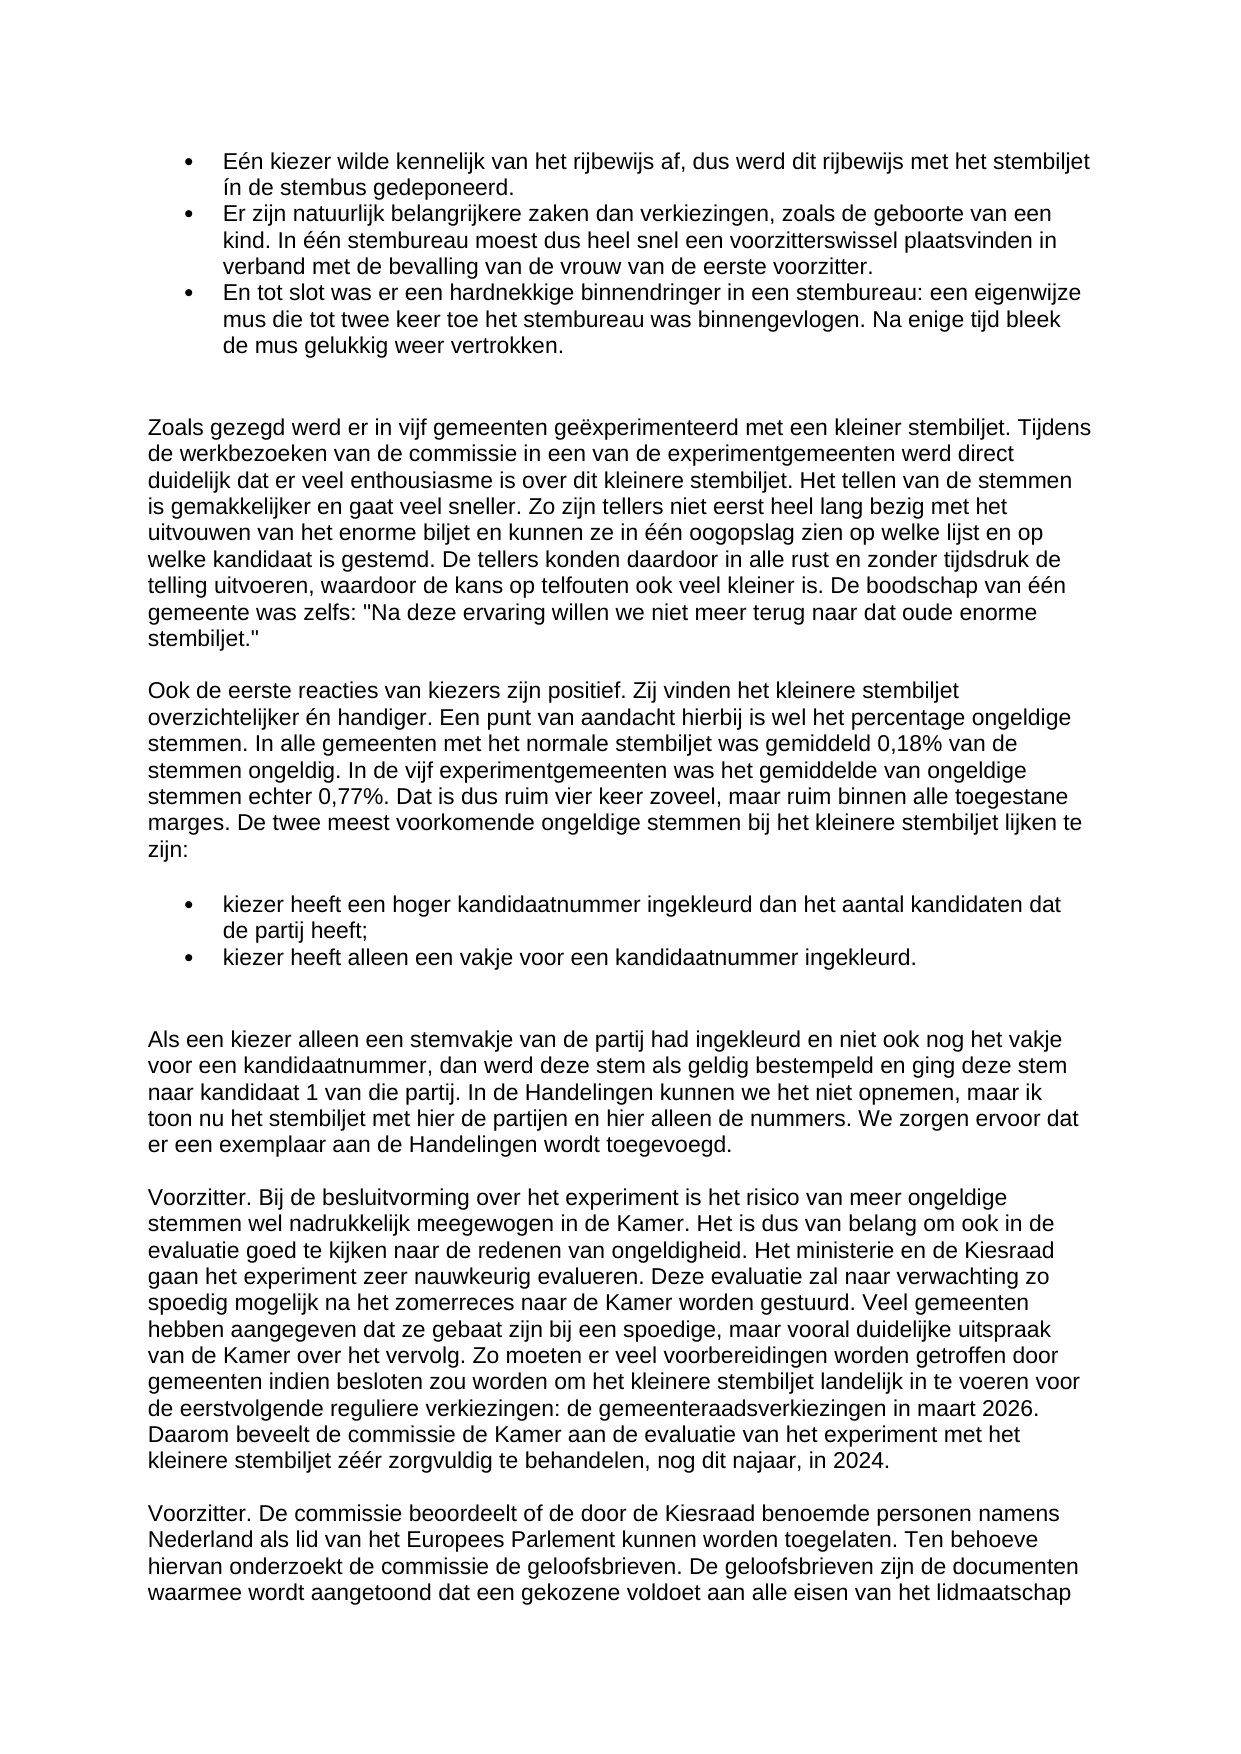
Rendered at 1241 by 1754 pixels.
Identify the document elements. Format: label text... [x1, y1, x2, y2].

list En tot slot was er een hardnekkige binnendringer in een stembureau: een eigenwijze mus die tot twee keer toe het stembureau was binnengevlogen. Na enige tijd bleek de mus gelukkig weer vertrokken. [185, 279, 1093, 358]
text Zoals gezegd werd er in vijf gemeenten geëxperimenteerd met een kleiner stembiljet. Tijdens de werkbezoeken van de commissie in een van de experimentgemeenten werd direct duidelijk dat er veel enthousiasme is over dit kleinere stembiljet. Het tellen van de stemmen is gemakkelijker en gaat veel sneller. Zo zijn tellers niet eerst heel lang bezig met het uitvouwen van het enorme biljet en kunnen ze in één oogopslag zien op welke lijst en op welke kandidaat is gestemd. De tellers konden daardoor in alle rust en zonder tijdsdruk de telling uitvoeren, waardoor de kans op telfouten ook veel kleiner is. De boodschap van één gemeente was zelfs: "Na deze ervaring willen we niet meer terug naar dat oude enorme stembiljet." Ook de eerste reacties van kiezers zijn positief. Zij vinden het kleinere stembiljet overzichtelijker én handiger. Een punt van aandacht hierbij is wel het percentage ongeldige stemmen. In alle gemeenten met het normale stembiljet was gemiddeld 0,18% van de stemmen ongeldig. In de vijf experimentgemeenten was het gemiddelde van ongeldige stemmen echter 0,77%. Dat is dus ruim vier keer zoveel, maar ruim binnen alle toegestane marges. De twee meest voorkomende ongeldige stemmen bij het kleinere stembiljet lijken te zijn: [148, 388, 1093, 862]
list Eén kiezer wilde kennelijk van het rijbewijs af, dus werd dit rijbewijs met het stembiljet ín de stembus gedeponeerd. [185, 148, 1093, 200]
list Er zijn natuurlijk belangrijkere zaken dan verkiezingen, zoals de geboorte van een kind. In één stembureau moest dus heel snel een voorzitterswissel plaatsvinden in verband met de bevalling van de vrouw van de eerste voorzitter. [185, 200, 1093, 279]
list kiezer heeft alleen een vakje voor een kandidaatnummer ingekleurd. [185, 944, 1093, 970]
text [148, 999, 1093, 1606]
list kiezer heeft een hoger kandidaatnummer ingekleurd dan het aantal kandidaten dat de partij heeft; [185, 891, 1093, 944]
